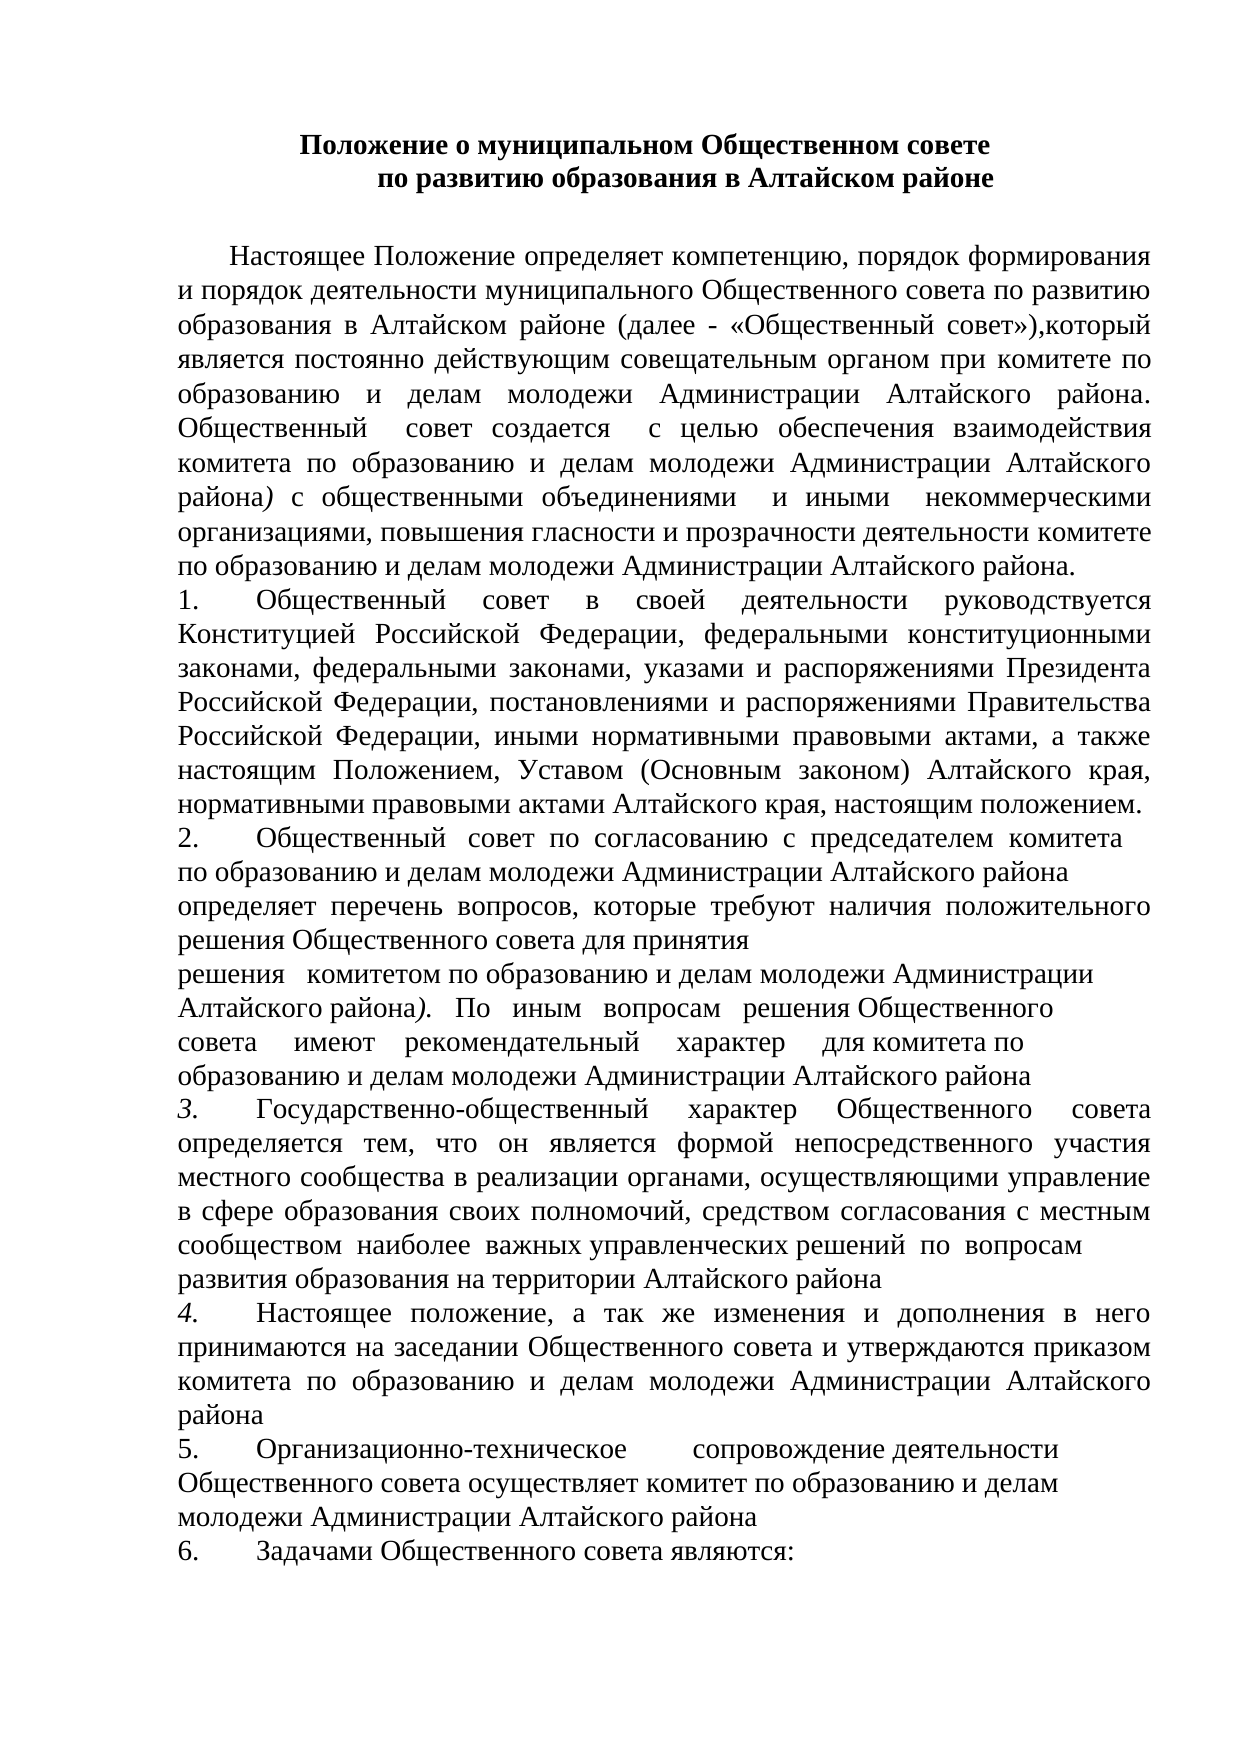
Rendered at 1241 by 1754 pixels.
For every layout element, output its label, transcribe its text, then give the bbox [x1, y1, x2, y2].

text Положение о муниципальном Общественном совете по развитию образования в Алтайском районе [246, 128, 1044, 195]
list Общественный совет в своей деятельности руководствуется Конституцией Российской Федерации, федеральными конституционными законами, федеральными законами, указами и распоряжениями Президента Российской Федерации, постановлениями и распоряжениями Правительства Российской Федерации, иными нормативными правовыми актами, а также настоящим Положением, Уставом (Основным законом) Алтайского края, нормативными правовыми актами Алтайского края, настоящим положением. [177, 582, 1152, 820]
text решения комитетом по образованию и делам молодежи Администрации Алтайского района). По иным вопросам решения Общественного совета имеют рекомендательный характер для комитета по образованию и делам молодежи Администрации Алтайского района [177, 956, 1152, 1092]
text определяет перечень вопросов, которые требуют наличия положительного решения Общественного совета для принятия [177, 888, 1152, 956]
text развития образования на территории Алтайского района [177, 1262, 1152, 1296]
list Настоящее положение, а так же изменения и дополнения в него принимаются на заседании Общественного совета и утверждаются приказом комитета по образованию и делам молодежи Администрации Алтайского района [177, 1296, 1152, 1431]
list Организационно-техническое сопровождение деятельности Общественного совета осуществляет комитет по образованию и делам молодежи Администрации Алтайского района [177, 1431, 1152, 1533]
list Общественный совет по согласованию с председателем комитета по образованию и делам молодежи Администрации Алтайского района [177, 820, 1152, 888]
text Настоящее Положение определяет компетенцию, порядок формирования и порядок деятельности муниципального Общественного совета по развитию образования в Алтайском районе (далее - «Общественный совет»),который является постоянно действующим совещательным органом при комитете по образованию и делам молодежи Администрации Алтайского района. Общественный совет создается с целью обеспечения взаимодействия комитета по образованию и делам молодежи Администрации Алтайского района) с общественными объединениями и иными некоммерческими организациями, повышения гласности и прозрачности деятельности комитете по образованию и делам молодежи Администрации Алтайского района. [177, 238, 1152, 582]
text 3. Государственно-общественный характер Общественного совета определяется тем, что он является формой непосредственного участия местного сообщества в реализации органами, осуществляющими управление в сфере образования своих полномочий, средством согласования с местным сообществом наиболее важных управленческих решений по вопросам [177, 1092, 1152, 1262]
list Задачами Общественного совета являются: [177, 1533, 1152, 1567]
